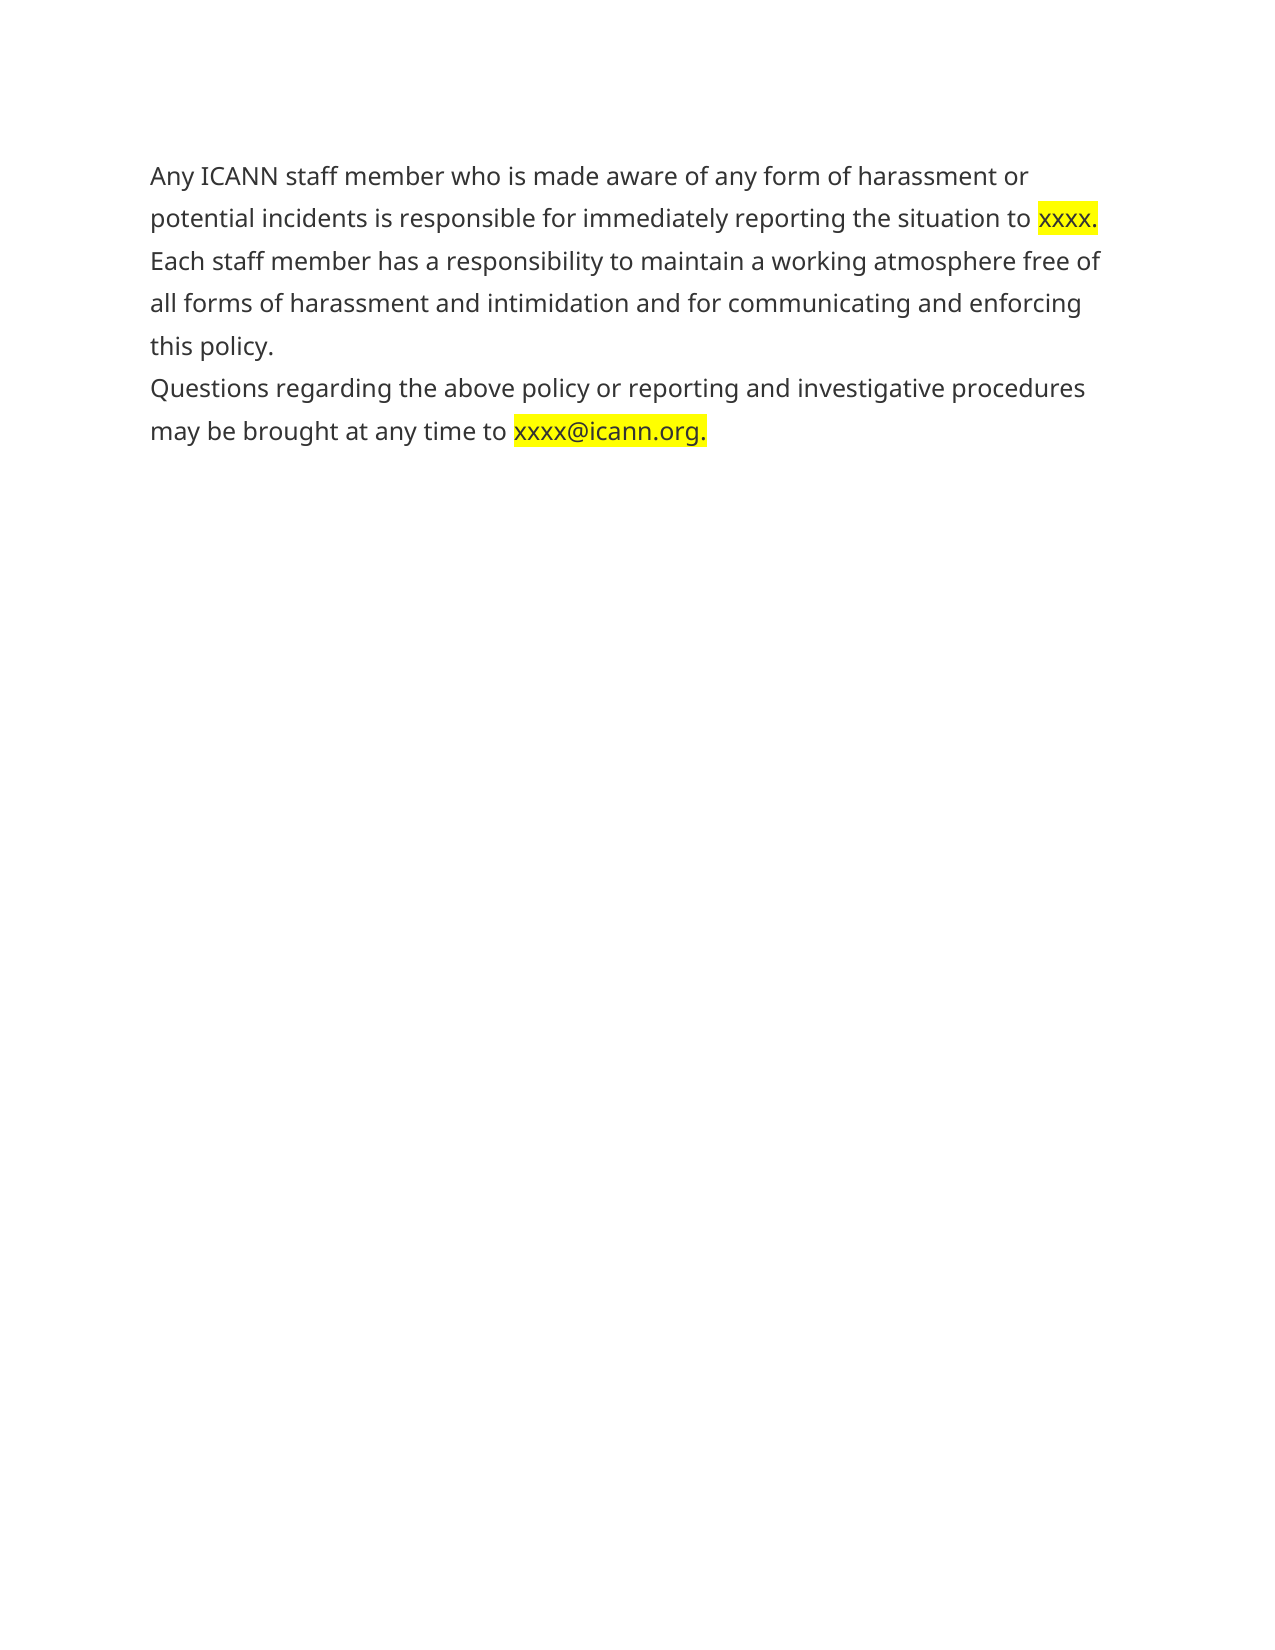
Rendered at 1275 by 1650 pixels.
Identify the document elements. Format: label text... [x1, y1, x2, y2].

text Any ICANN staff member who is made aware of any form of harassment or potential incidents is responsible for immediately reporting the situation to xxxx. Each staff member has a responsibility to maintain a working atmosphere free of all forms of harassment and intimidation and for communicating and enforcing this policy. [150, 150, 1125, 362]
text Questions regarding the above policy or reporting and investigative procedures may be brought at any time to xxxx@icann.org. [150, 362, 1125, 447]
